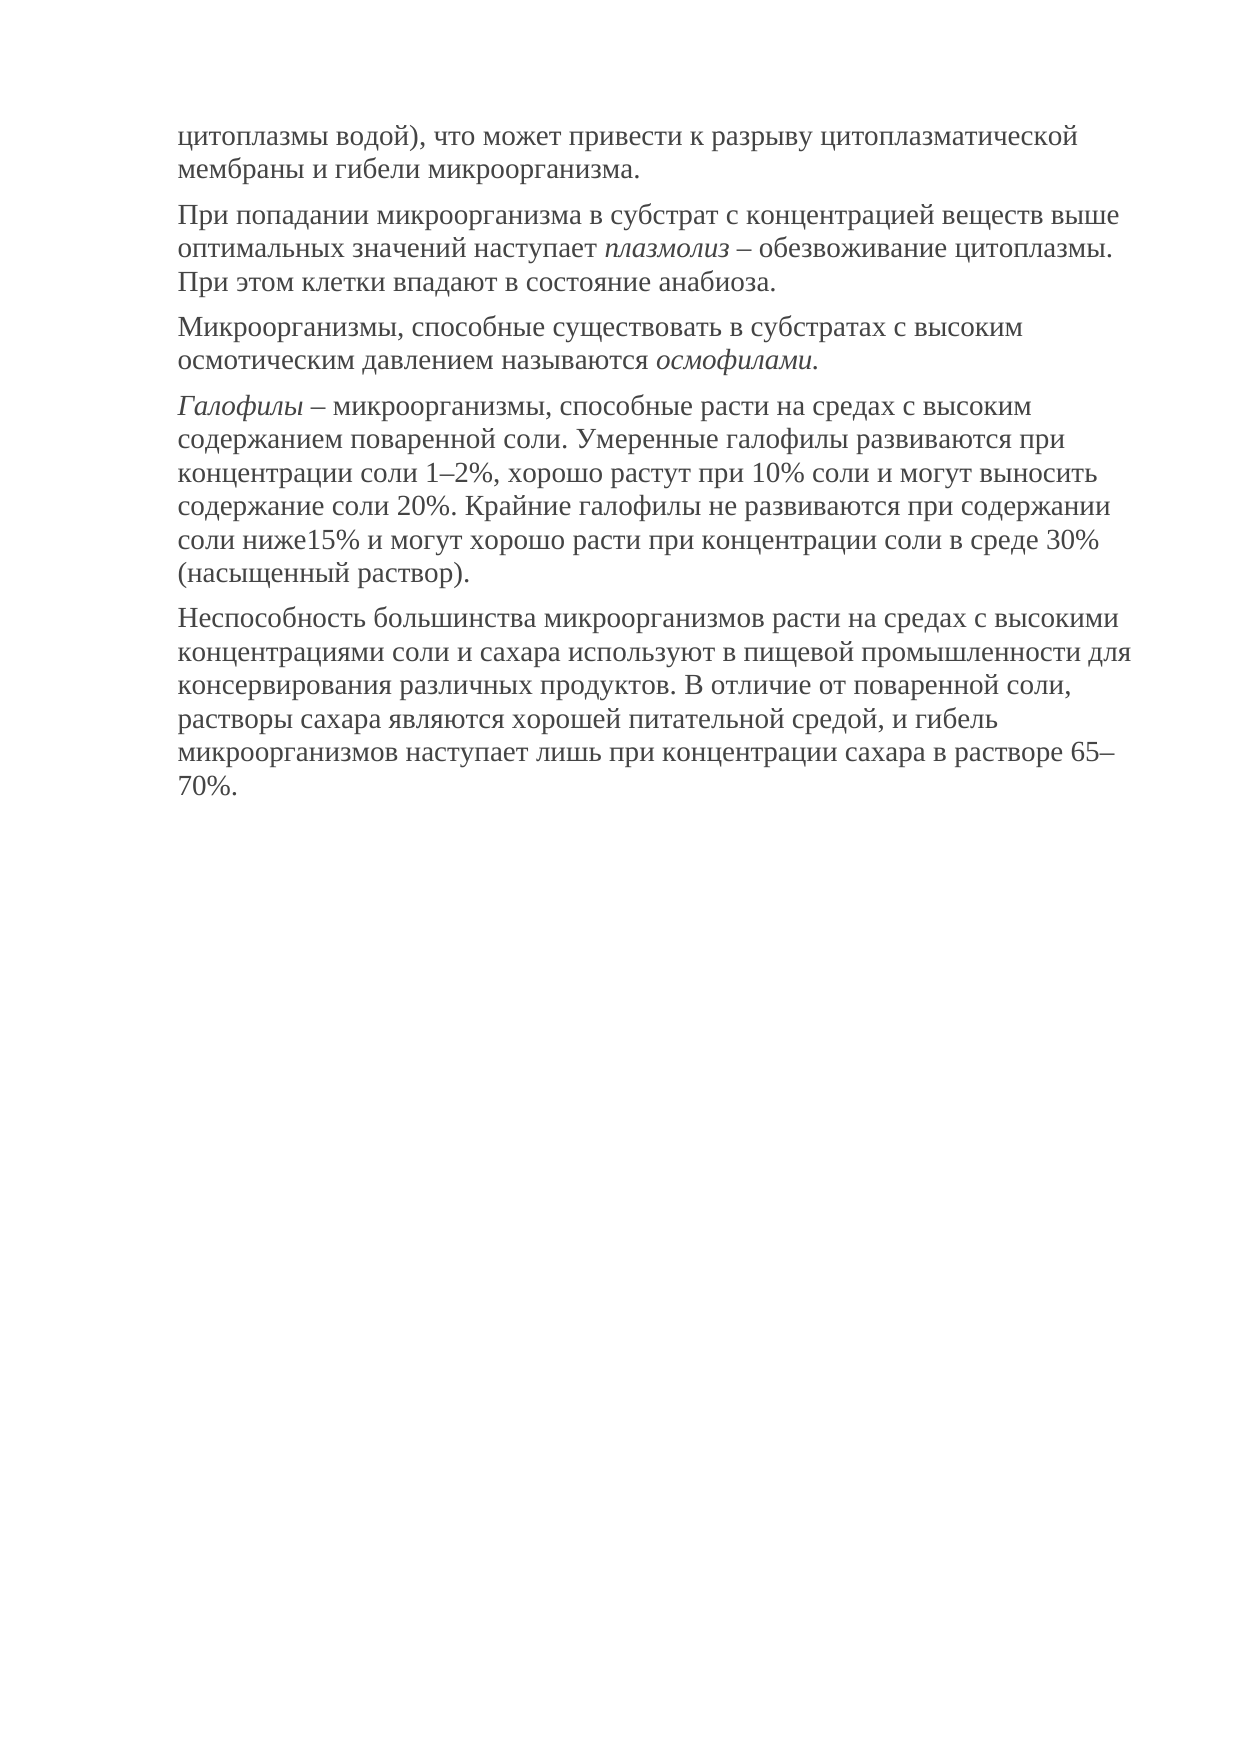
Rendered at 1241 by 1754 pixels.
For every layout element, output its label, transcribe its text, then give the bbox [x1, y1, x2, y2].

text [177, 118, 1140, 185]
text Неспособность большинства микроорганизмов расти на средах с высокими концентрациями соли и сахара используют в пищевой промышленности для консервирования различных продуктов. В отличие от поваренной соли, растворы сахара являются хорошей питательной средой, и гибель микроорганизмов наступает лишь при концентрации сахара в растворе 65–70%. [177, 600, 1140, 802]
text Галофилы – микроорганизмы, способные расти на средах с высоким содержанием поваренной соли. Умеренные галофилы развиваются при концентрации соли 1–2%, хорошо растут при 10% соли и могут выносить содержание соли 20%. Крайние галофилы не развиваются при содержании соли ниже15% и могут хорошо расти при концентрации соли в среде 30% (насыщенный раствор). [177, 388, 1140, 589]
text При попадании микроорганизма в субстрат с концентрацией веществ выше оптимальных значений наступает плазмолиз – обезвоживание цитоплазмы. При этом клетки впадают в состояние анабиоза. [177, 197, 1140, 297]
text Микроорганизмы, способные существовать в субстратах с высоким осмотическим давлением называются осмофилами. [177, 309, 1140, 376]
